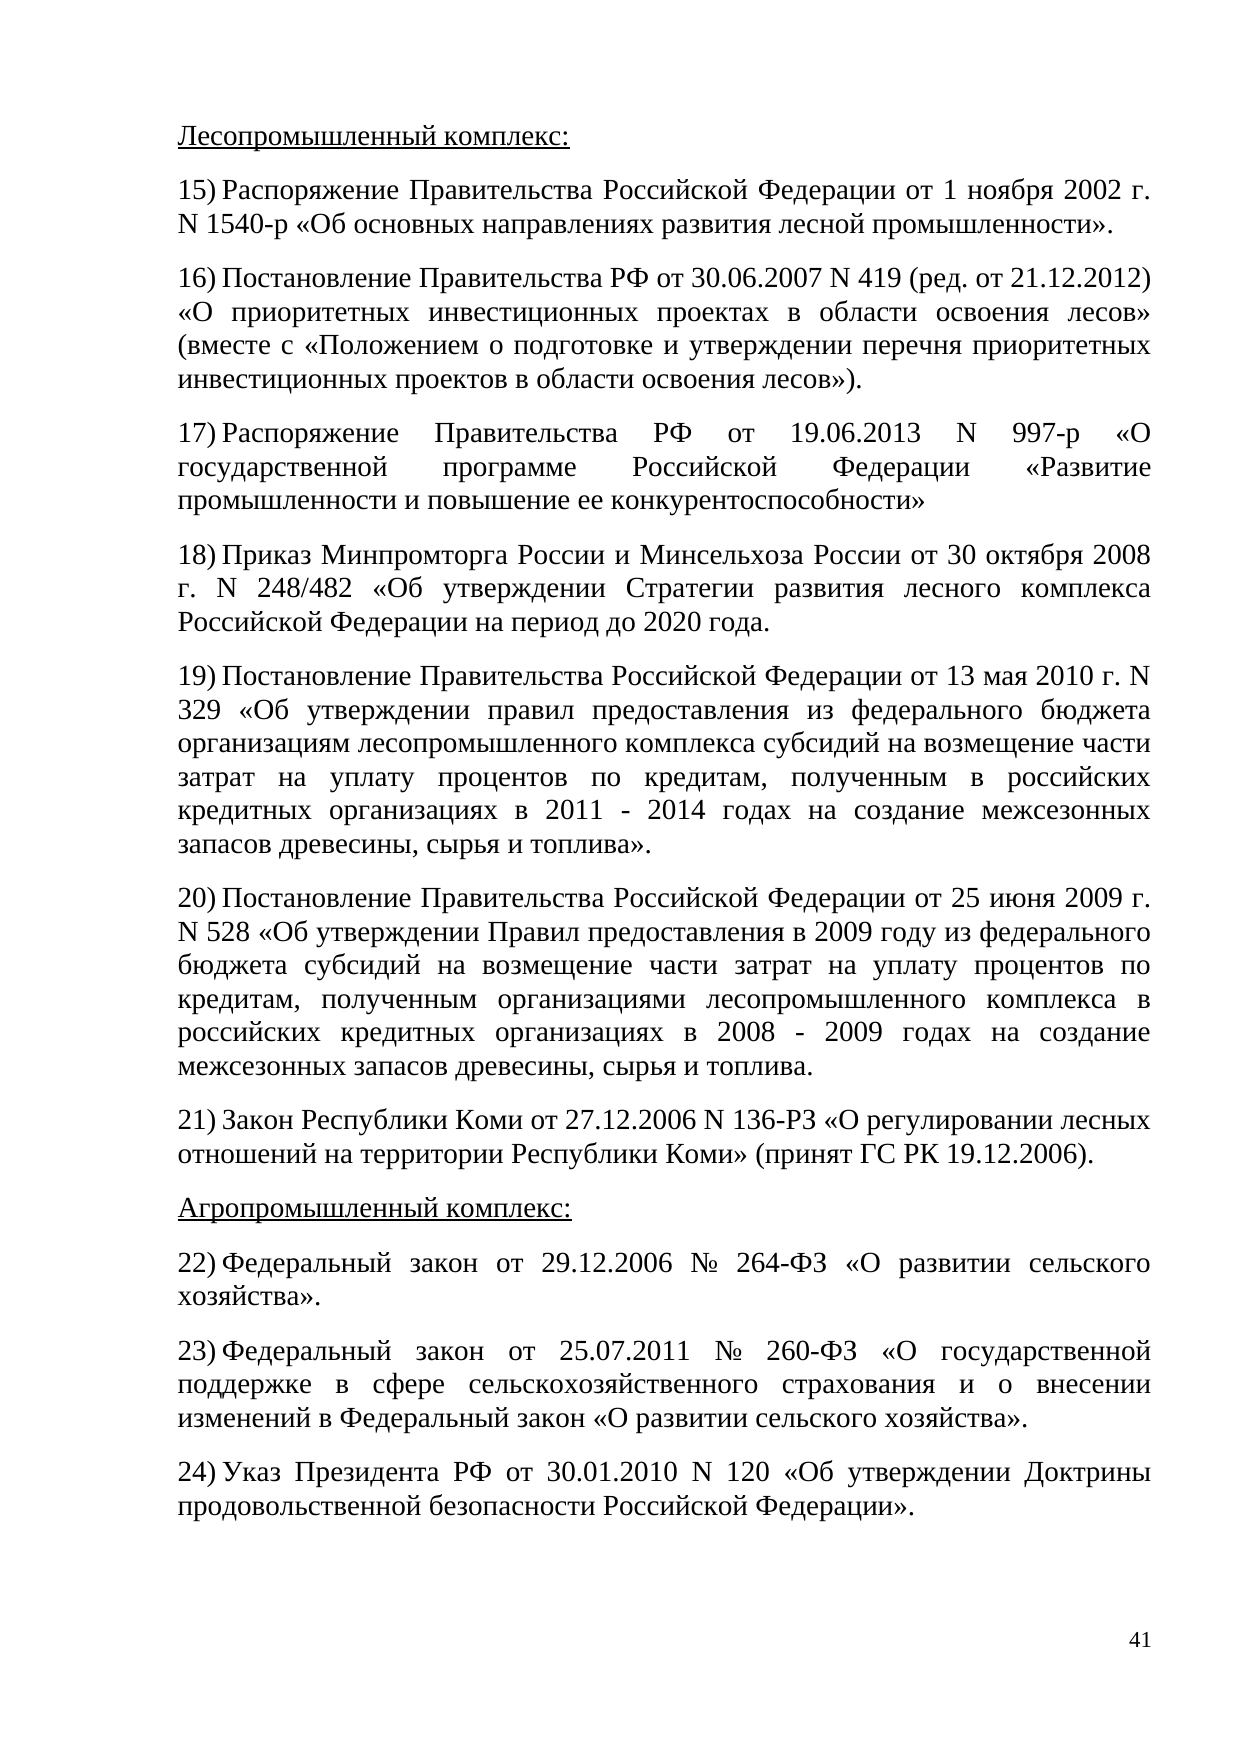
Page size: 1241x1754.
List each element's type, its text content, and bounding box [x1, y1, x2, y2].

list Распоряжение Правительства РФ от 19.06.2013 N 997-р «О государственной программе Российской Федерации «Развитие промышленности и повышение ее конкурентоспособности» [177, 415, 1152, 516]
list Приказ Минпромторга России и Минсельхоза России от 30 октября 2008 г. N 248/482 «Об утверждении Стратегии развития лесного комплекса Российской Федерации на период до 2020 года. [177, 537, 1152, 637]
list Указ Президента РФ от 30.01.2010 N 120 «Об утверждении Доктрины продовольственной безопасности Российской Федерации». [177, 1454, 1152, 1521]
list Постановление Правительства Российской Федерации от 25 июня 2009 г. N 528 «Об утверждении Правил предоставления в 2009 году из федерального бюджета субсидий на возмещение части затрат на уплату процентов по кредитам, полученным организациями лесопромышленного комплекса в российских кредитных организациях в 2008 - 2009 годах на создание межсезонных запасов древесины, сырья и топлива. [177, 880, 1152, 1082]
list Постановление Правительства РФ от 30.06.2007 N 419 (ред. от 21.12.2012) «О приоритетных инвестиционных проектах в области освоения лесов» (вместе с «Положением о подготовке и утверждении перечня приоритетных инвестиционных проектов в области освоения лесов»). [177, 260, 1152, 394]
list Распоряжение Правительства Российской Федерации от 1 ноября 2002 г. N 1540-р «Об основных направлениях развития лесной промышленности». [177, 172, 1152, 239]
list Федеральный закон от 29.12.2006 № 264-ФЗ «О развитии сельского хозяйства». [177, 1245, 1152, 1312]
list Федеральный закон от 25.07.2011 № 260-ФЗ «О государственной поддержке в сфере сельскохозяйственного страхования и о внесении изменений в Федеральный закон «О развитии сельского хозяйства». [177, 1333, 1152, 1433]
list Лесопромышленный комплекс: [177, 118, 1152, 152]
list Агропромышленный комплекс: [177, 1190, 1152, 1224]
list Постановление Правительства Российской Федерации от 13 мая 2010 г. N 329 «Об утверждении правил предоставления из федерального бюджета организациям лесопромышленного комплекса субсидий на возмещение части затрат на уплату процентов по кредитам, полученным в российских кредитных организациях в 2011 - 2014 годах на создание межсезонных запасов древесины, сырья и топлива». [177, 658, 1152, 859]
list Закон Республики Коми от 27.12.2006 N 136-РЗ «О регулировании лесных отношений на территории Республики Коми» (принят ГС РК 19.12.2006). [177, 1102, 1152, 1169]
